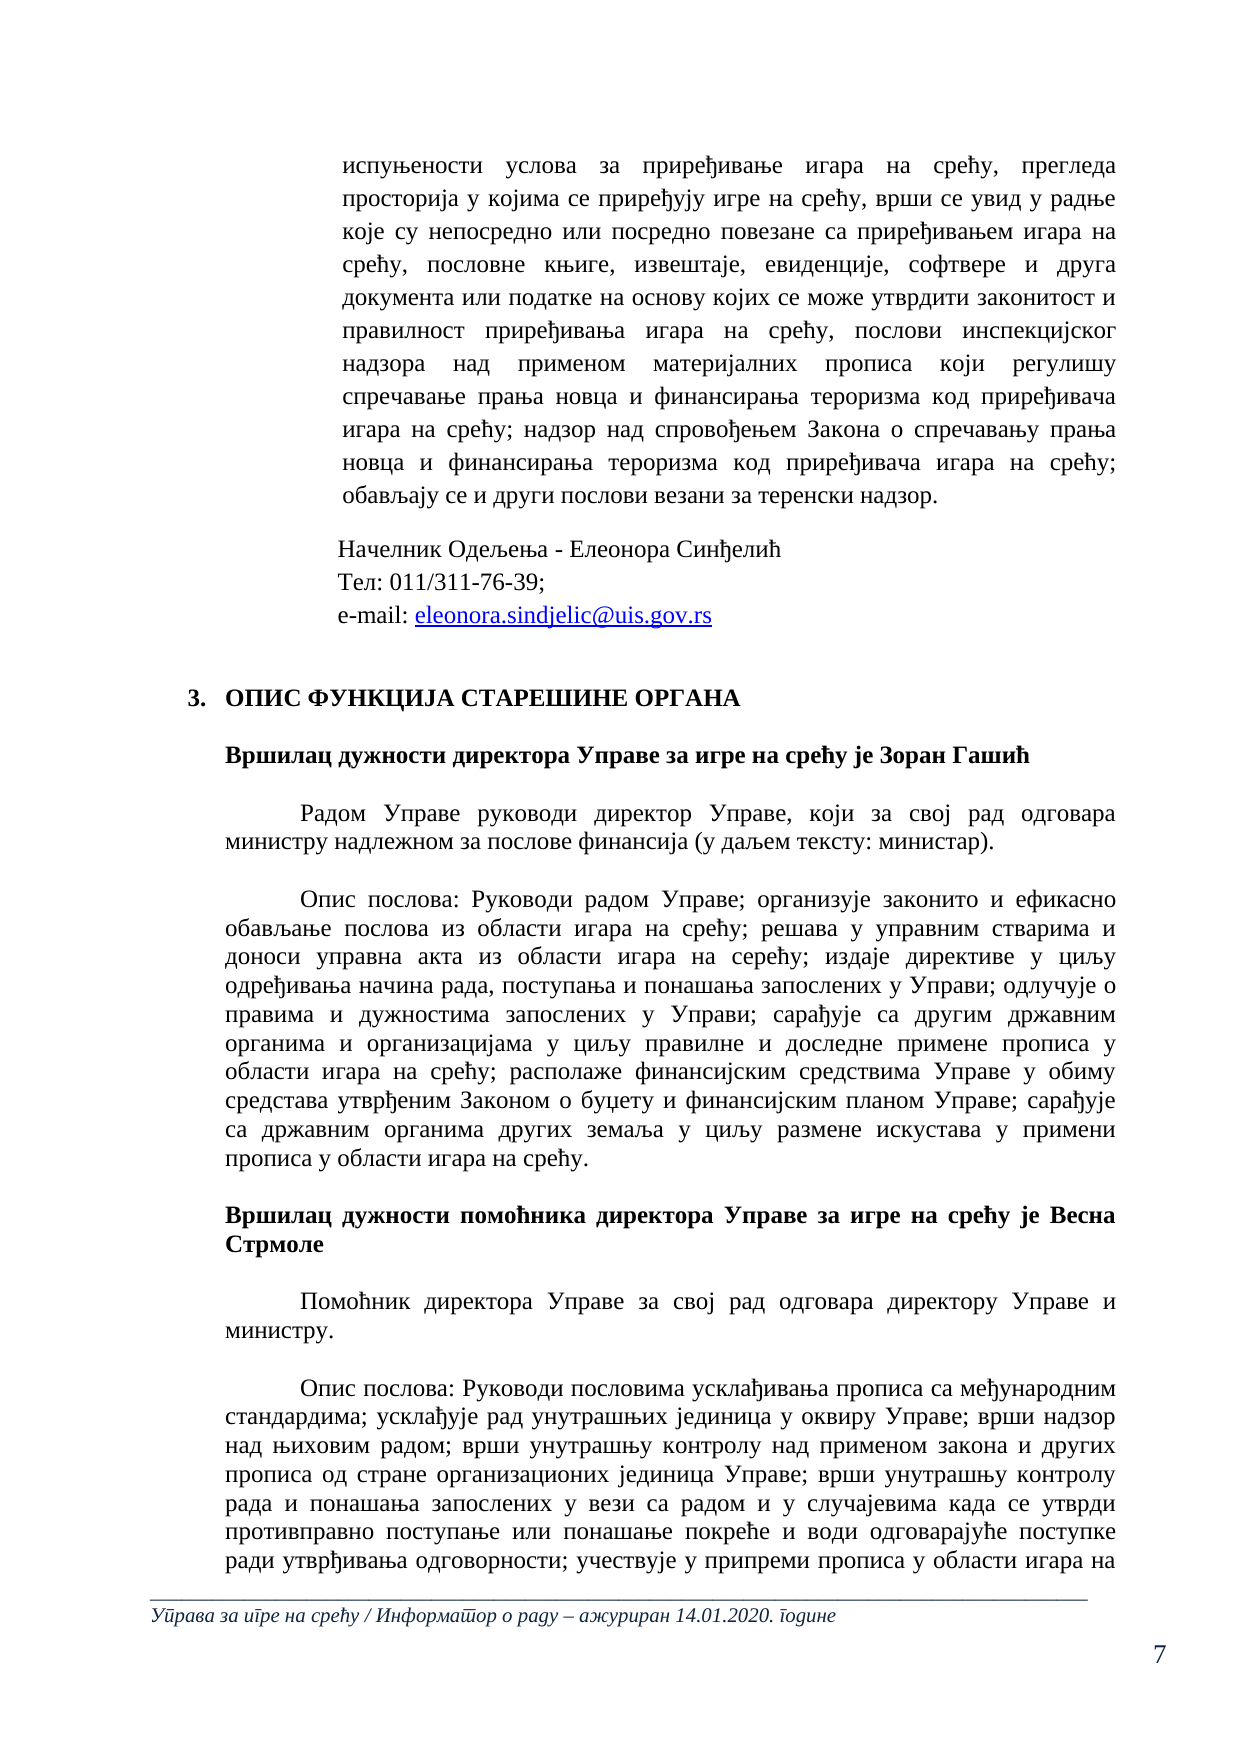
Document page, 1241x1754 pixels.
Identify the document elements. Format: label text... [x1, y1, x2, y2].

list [225, 1373, 1117, 1574]
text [268, 150, 1117, 509]
list Тел: 011/311-76-39; [337, 567, 1117, 596]
list e-mail: eleonora.sindjelic@uis.gov.rs [337, 600, 1117, 629]
list Опис послова: Руководи радом Управе; организује законито и ефикасно обављање послова из области игара на срећу; решава у управним стварима и доноси управна акта из области игара на серећу; издаје директиве у циљу одређивања начина рада, поступања и понашања запослених у Управи; одлучује о правима и дужностима запослених у Управи; сарађује са другим државним органима и организацијама у циљу правилне и доследне примене прописа у области игара на срећу; располаже финансијским средствима Управе у обиму средстава утврђеним Законом о буџету и финансијским планом Управе; сарађује са државним органима других земаља у циљу размене искустава у примени прописа у области игара на срећу. [225, 884, 1117, 1171]
list Помоћник директора Управе за свој рад одговара директору Управе и министру. [225, 1286, 1117, 1344]
list Вршилац дужности помоћника директора Управе за игре на срећу је Весна Стрмоле [225, 1200, 1117, 1258]
list Начелник Одељења - Елеонора Синђелић [337, 534, 1117, 563]
list Вршилац дужности директора Управе за игре на срећу је Зоран Гашић [225, 740, 1117, 769]
list Радом Управе руководи директор Управе, који за свој рад одговара министру надлежном за послове финансија (у даљем тексту: министар). [225, 798, 1117, 855]
list ОПИС ФУНКЦИЈА СТАРЕШИНЕ ОРГАНА [187, 683, 1117, 711]
